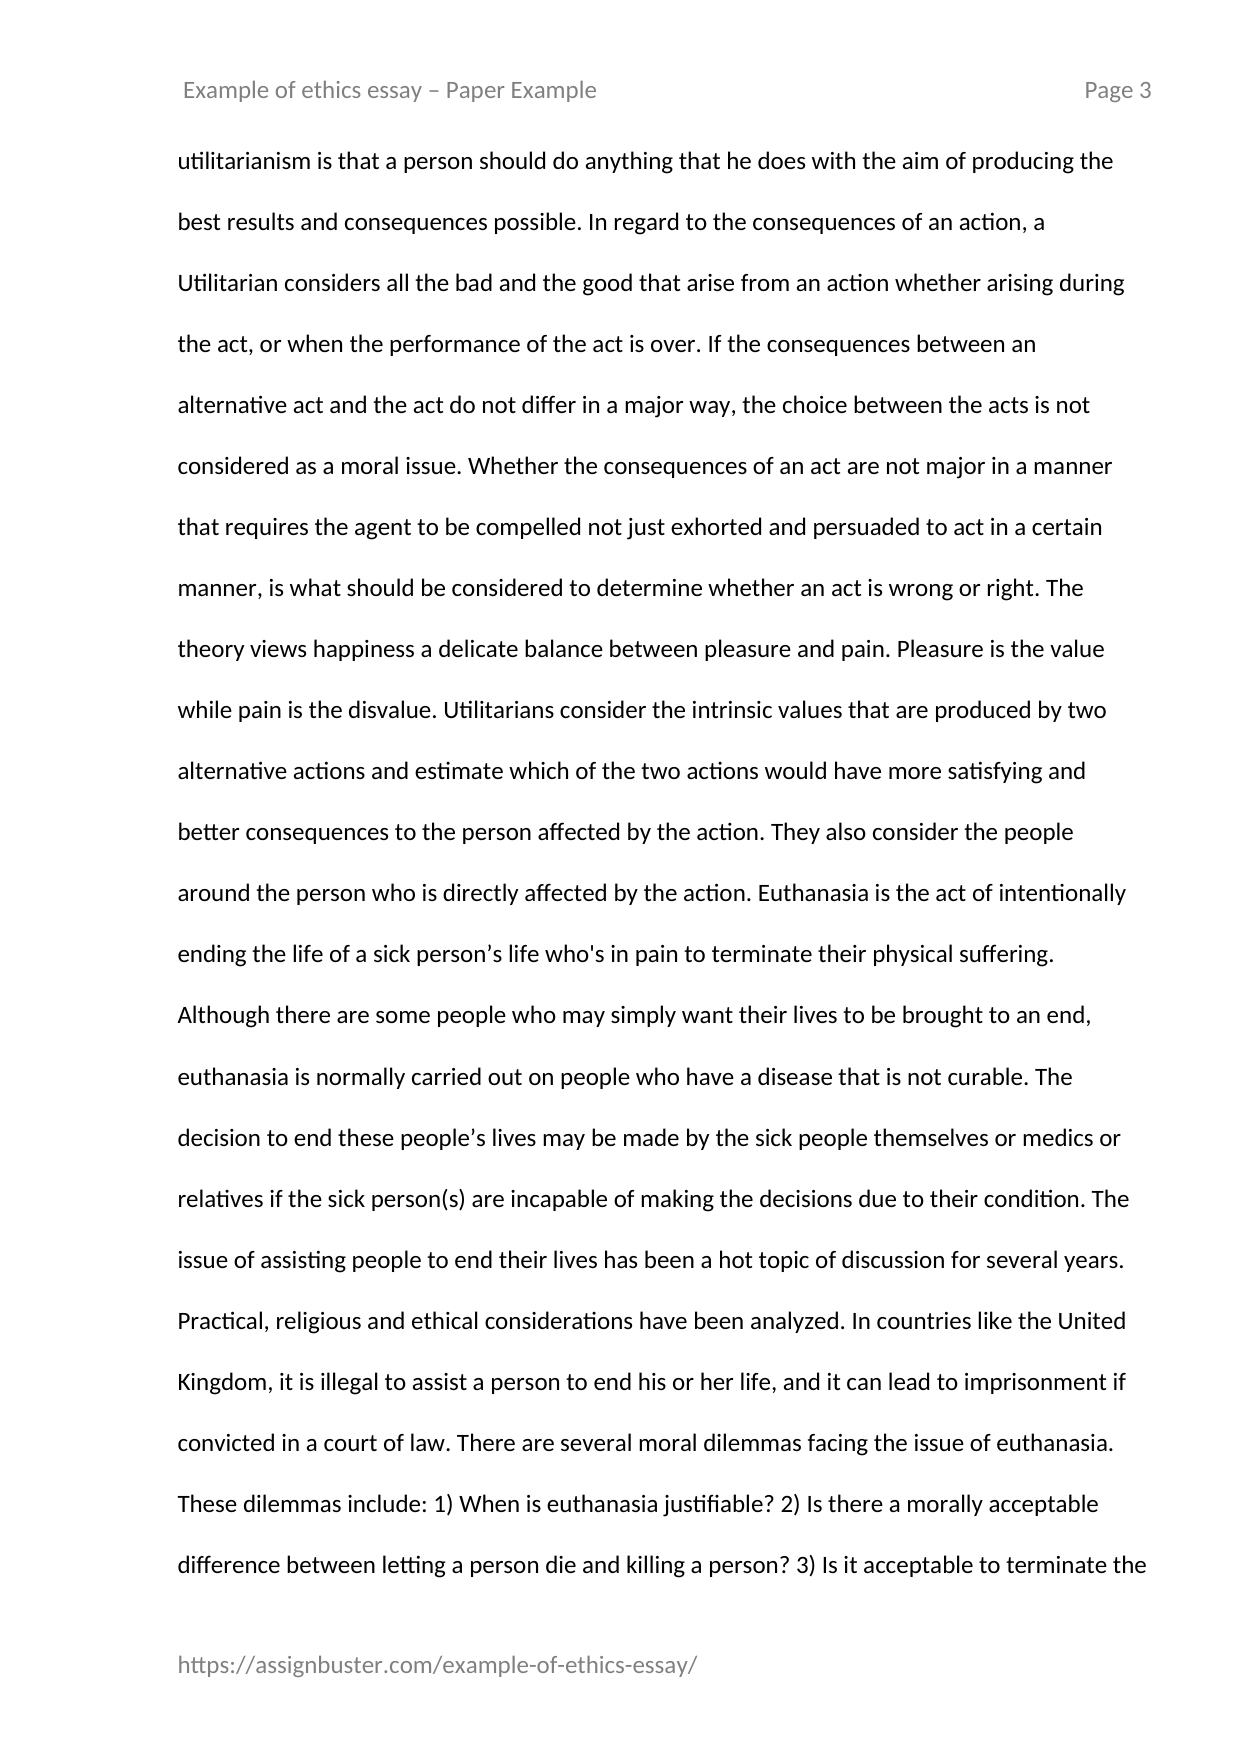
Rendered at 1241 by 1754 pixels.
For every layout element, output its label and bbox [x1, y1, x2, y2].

text [177, 145, 1152, 1579]
